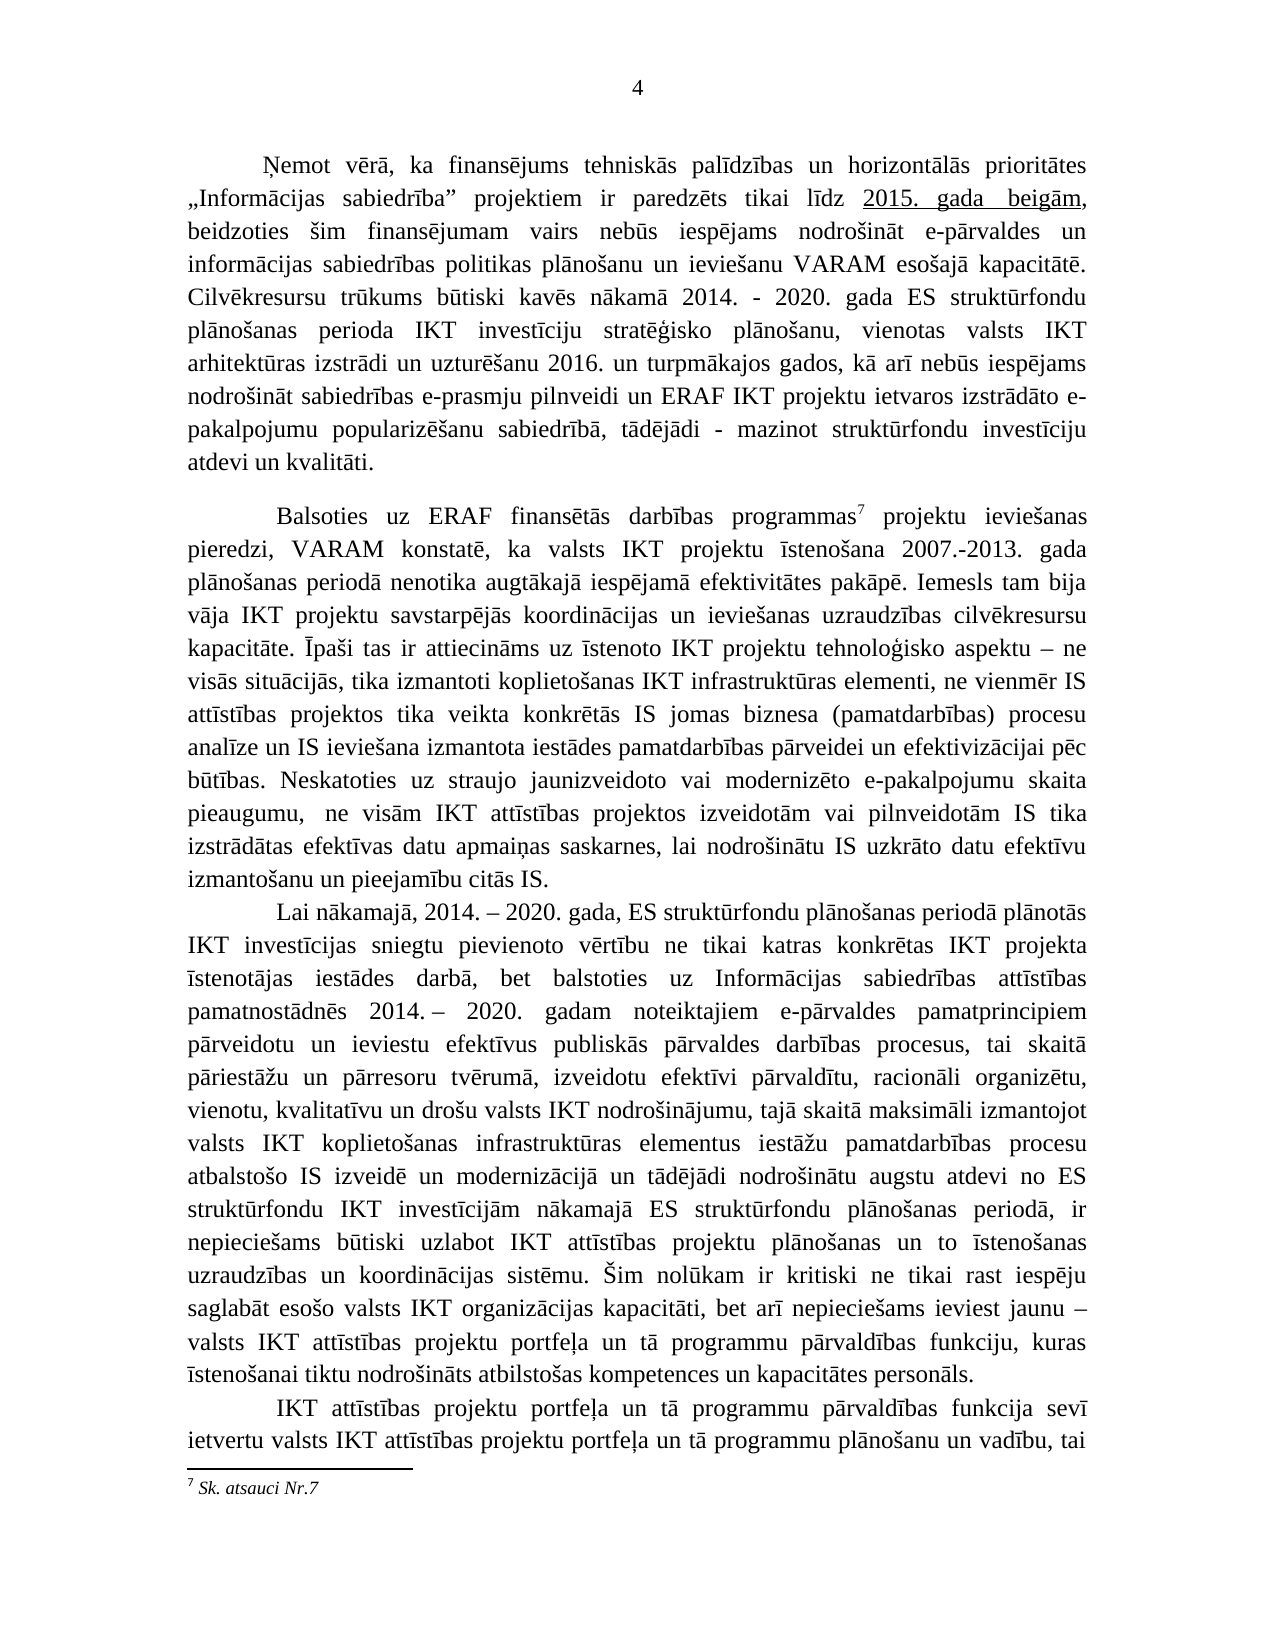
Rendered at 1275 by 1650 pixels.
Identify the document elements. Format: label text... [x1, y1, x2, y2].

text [187, 1393, 1087, 1454]
text Lai nākamajā, 2014. – 2020. gada, ES struktūrfondu plānošanas periodā plānotās IKT investīcijas sniegtu pievienoto vērtību ne tikai katras konkrētas IKT projekta īstenotājas iestādes darbā, bet balstoties uz Informācijas sabiedrības attīstības pamatnostādnēs 2014. – 2020. gadam noteiktajiem e-pārvaldes pamatprincipiem pārveidotu un ieviestu efektīvus publiskās pārvaldes darbības procesus, tai skaitā pāriestāžu un pārresoru tvērumā, izveidotu efektīvi pārvaldītu, racionāli organizētu, vienotu, kvalitatīvu un drošu valsts IKT nodrošinājumu, tajā skaitā maksimāli izmantojot valsts IKT koplietošanas infrastruktūras elementus iestāžu pamatdarbības procesu atbalstošo IS izveidē un modernizācijā un tādējādi nodrošinātu augstu atdevi no ES struktūrfondu IKT investīcijām nākamajā ES struktūrfondu plānošanas periodā, ir nepieciešams būtiski uzlabot IKT attīstības projektu plānošanas un to īstenošanas uzraudzības un koordinācijas sistēmu. Šim nolūkam ir kritiski ne tikai rast iespēju saglabāt esošo valsts IKT organizācijas kapacitāti, bet arī nepieciešams ieviest jaunu – valsts IKT attīstības projektu portfeļa un tā programmu pārvaldības funkciju, kuras īstenošanai tiktu nodrošināts atbilstošas kompetences un kapacitātes personāls. [187, 897, 1087, 1388]
text Balsoties uz ERAF finansētās darbības programmas projektu ieviešanas pieredzi, VARAM konstatē, ka valsts IKT projektu īstenošana 2007.-2013. gada plānošanas periodā nenotika augtākajā iespējamā efektivitātes pakāpē. Iemesls tam bija vāja IKT projektu savstarpējās koordinācijas un ieviešanas uzraudzības cilvēkresursu kapacitāte. Īpaši tas ir attiecināms uz īstenoto IKT projektu tehnoloģisko aspektu – ne visās situācijās, tika izmantoti koplietošanas IKT infrastruktūras elementi, ne vienmēr IS attīstības projektos tika veikta konkrētās IS jomas biznesa (pamatdarbības) procesu analīze un IS ieviešana izmantota iestādes pamatdarbības pārveidei un efektivizācijai pēc būtības. Neskatoties uz straujo jaunizveidoto vai modernizēto e-pakalpojumu skaita pieaugumu, ne visām IKT attīstības projektos izveidotām vai pilnveidotām IS tika izstrādātas efektīvas datu apmaiņas saskarnes, lai nodrošinātu IS uzkrāto datu efektīvu izmantošanu un pieejamību citās IS. [187, 501, 1087, 893]
text Ņemot vērā, ka finansējums tehniskās palīdzības un horizontālās prioritātes „Informācijas sabiedrība” projektiem ir paredzēts tikai līdz 2015. gada beigām, beidzoties šim finansējumam vairs nebūs iespējams nodrošināt e-pārvaldes un informācijas sabiedrības politikas plānošanu un ieviešanu VARAM esošajā kapacitātē. Cilvēkresursu trūkums būtiski kavēs nākamā 2014. - 2020. gada ES struktūrfondu plānošanas perioda IKT investīciju stratēģisko plānošanu, vienotas valsts IKT arhitektūras izstrādi un uzturēšanu 2016. un turpmākajos gados, kā arī nebūs iespējams nodrošināt sabiedrības e-prasmju pilnveidi un ERAF IKT projektu ietvaros izstrādāto e-pakalpojumu popularizēšanu sabiedrībā, tādējādi - mazinot struktūrfondu investīciju atdevi un kvalitāti. [187, 150, 1087, 476]
